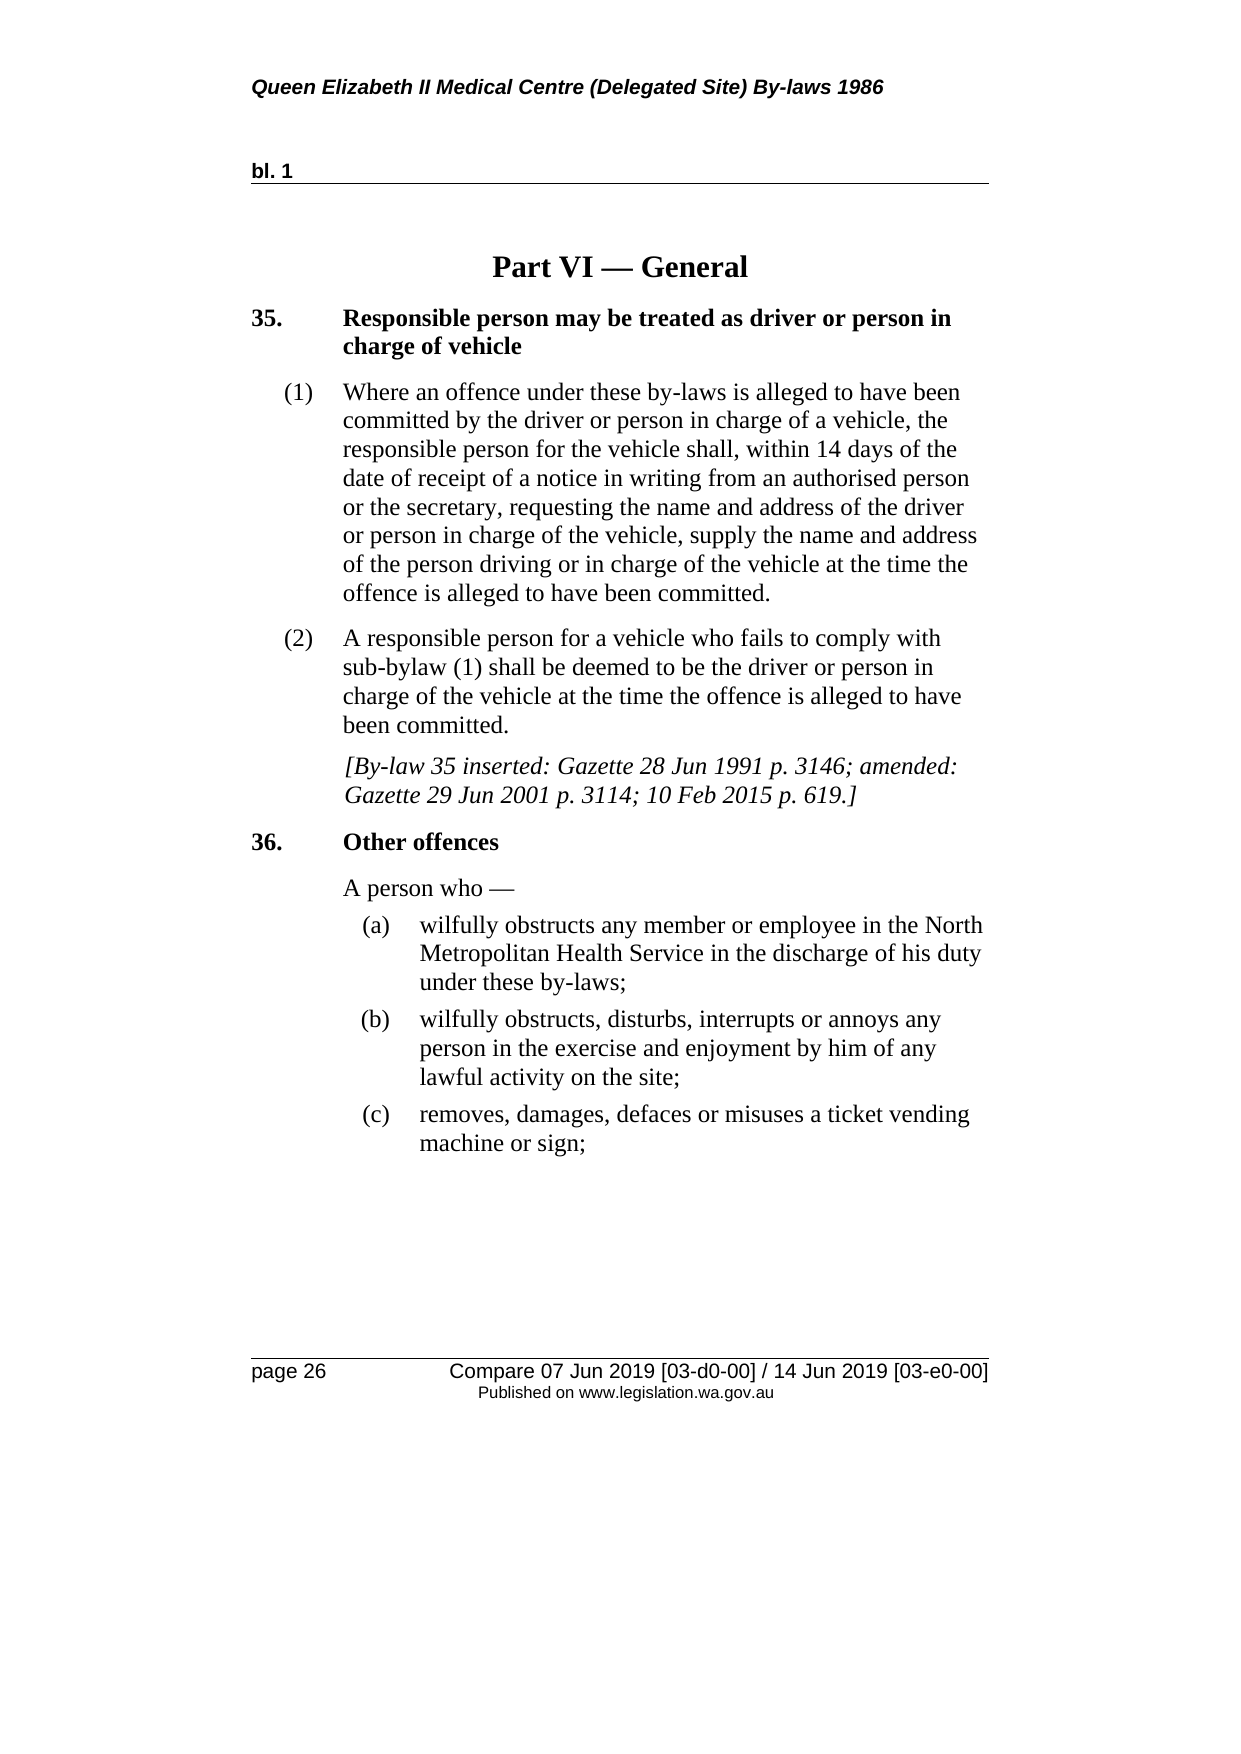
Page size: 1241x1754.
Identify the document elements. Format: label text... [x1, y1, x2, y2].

text [By-law 35 inserted: Gazette 28 Jun 1991 p. 3146; amended: Gazette 29 Jun 2001 p. 3114; 10 Feb 2015 p. 619.] [251, 751, 989, 808]
text (1) Where an offence under these by-laws is alleged to have been committed by the driver or person in charge of a vehicle, the responsible person for the vehicle shall, within 14 days of the date of receipt of a notice in writing from an authorised person or the secretary, requesting the name and address of the driver or person in charge of the vehicle, supply the name and address of the person driving or in charge of the vehicle at the time the offence is alleged to have been committed. [251, 377, 989, 607]
text (2) A responsible person for a vehicle who fails to comply with sub-bylaw (1) shall be deemed to be the driver or person in charge of the vehicle at the time the offence is alleged to have been committed. [251, 623, 989, 738]
text (b) wilfully obstructs, disturbs, interrupts or annoys any person in the exercise and enjoyment by him of any lawful activity on the site; [251, 1004, 989, 1091]
subtitle 36. Other offences [251, 827, 989, 856]
text (c) removes, damages, defaces or misuses a ticket vending machine or sign; [251, 1099, 989, 1156]
subtitle Part VI — General [251, 248, 989, 284]
subtitle 35. Responsible person may be treated as driver or person in charge of vehicle [251, 303, 989, 360]
text A person who — [251, 873, 989, 901]
text (a) wilfully obstructs any member or employee in the North Metropolitan Health Service in the discharge of his duty under these by-laws; [251, 910, 989, 996]
